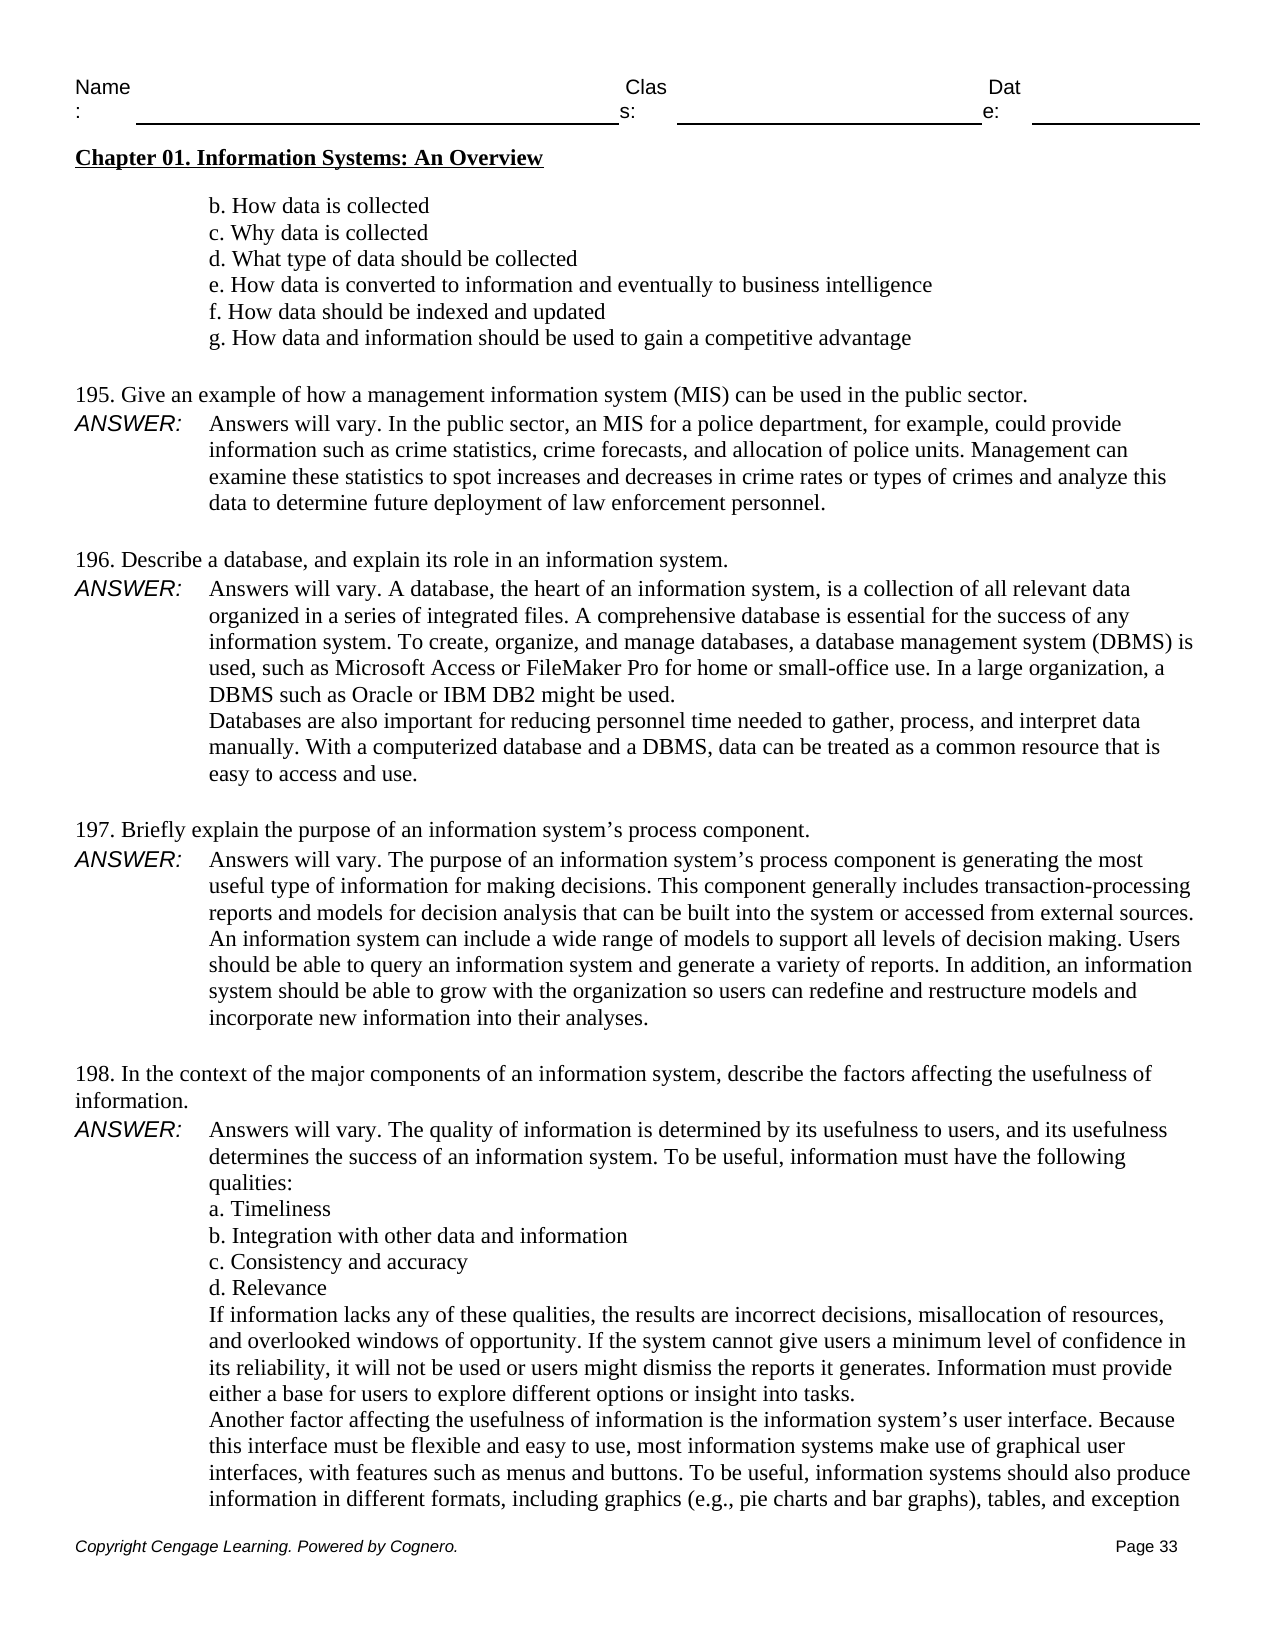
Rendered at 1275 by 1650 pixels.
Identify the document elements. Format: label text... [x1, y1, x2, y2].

table_header 196. Describe a database, and explain its role in an information system. [75, 546, 1200, 789]
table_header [75, 1061, 1200, 1515]
table_header 195. Give an example of how a management information system (MIS) can be used in the public sector. [75, 381, 1200, 519]
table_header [75, 189, 1200, 354]
table_header 197. Briefly explain the purpose of an information system’s process component. [75, 816, 1200, 1033]
